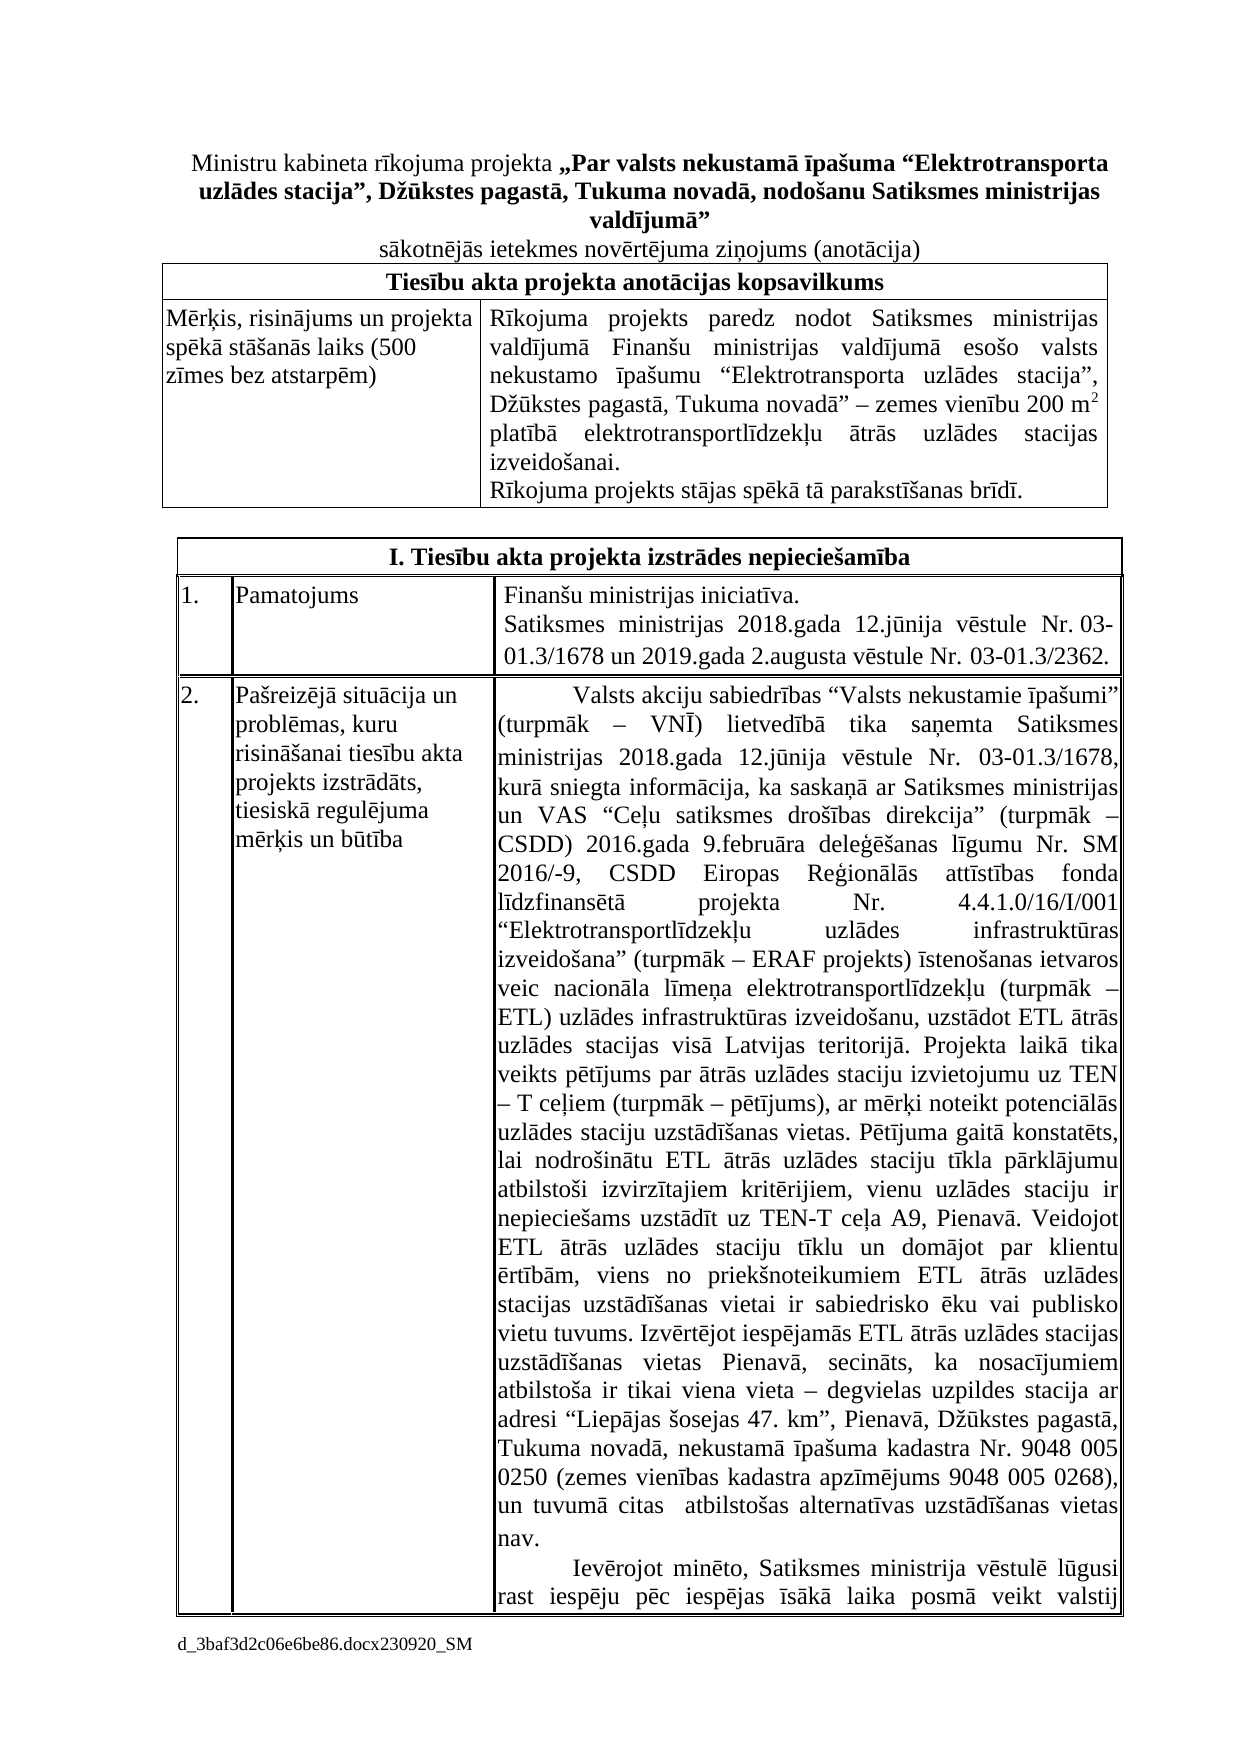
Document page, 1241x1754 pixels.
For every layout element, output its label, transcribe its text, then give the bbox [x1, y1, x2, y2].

table_cell 2. [179, 678, 232, 1613]
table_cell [494, 678, 1120, 1613]
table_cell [232, 678, 494, 1613]
text sākotnējās ietekmes novērtējuma ziņojums (anotācija) [177, 234, 1122, 263]
table_header I. Tiesību akta projekta izstrādes nepieciešamība [178, 539, 1121, 574]
table_cell 1. [179, 577, 231, 674]
table_cell Pamatojums [234, 577, 493, 674]
text Ministru kabineta rīkojuma projekta „Par valsts nekustamā īpašuma “Elektrotransporta uzlādes stacija”, Džūkstes pagastā, Tukuma novadā, nodošanu Satiksmes ministrijas valdījumā” [177, 148, 1122, 234]
table_header Tiesību akta projekta anotācijas kopsavilkums [163, 264, 1107, 299]
table_cell Finanšu ministrijas iniciatīva. Satiksmes ministrijas 2018.gada 12.jūnija vēstule Nr. 03-01.3/1678 un 2019.gada 2.augusta vēstule Nr. 03-01.3/2362. [496, 577, 1120, 674]
table_cell Mērķis, risinājums un projekta spēkā stāšanās laiks (500 zīmes bez atstarpēm) [163, 300, 480, 507]
table_cell Rīkojuma projekts paredz nodot Satiksmes ministrijas valdījumā Finanšu ministrijas valdījumā esošo valsts nekustamo īpašumu “Elektrotransporta uzlādes stacija”, Džūkstes pagastā, Tukuma novadā” – zemes vienību 200 m2 platībā elektrotransportlīdzekļu ātrās uzlādes stacijas izveidošanai. Rīkojuma projekts stājas spēkā tā parakstīšanas brīdī. [481, 300, 1107, 507]
